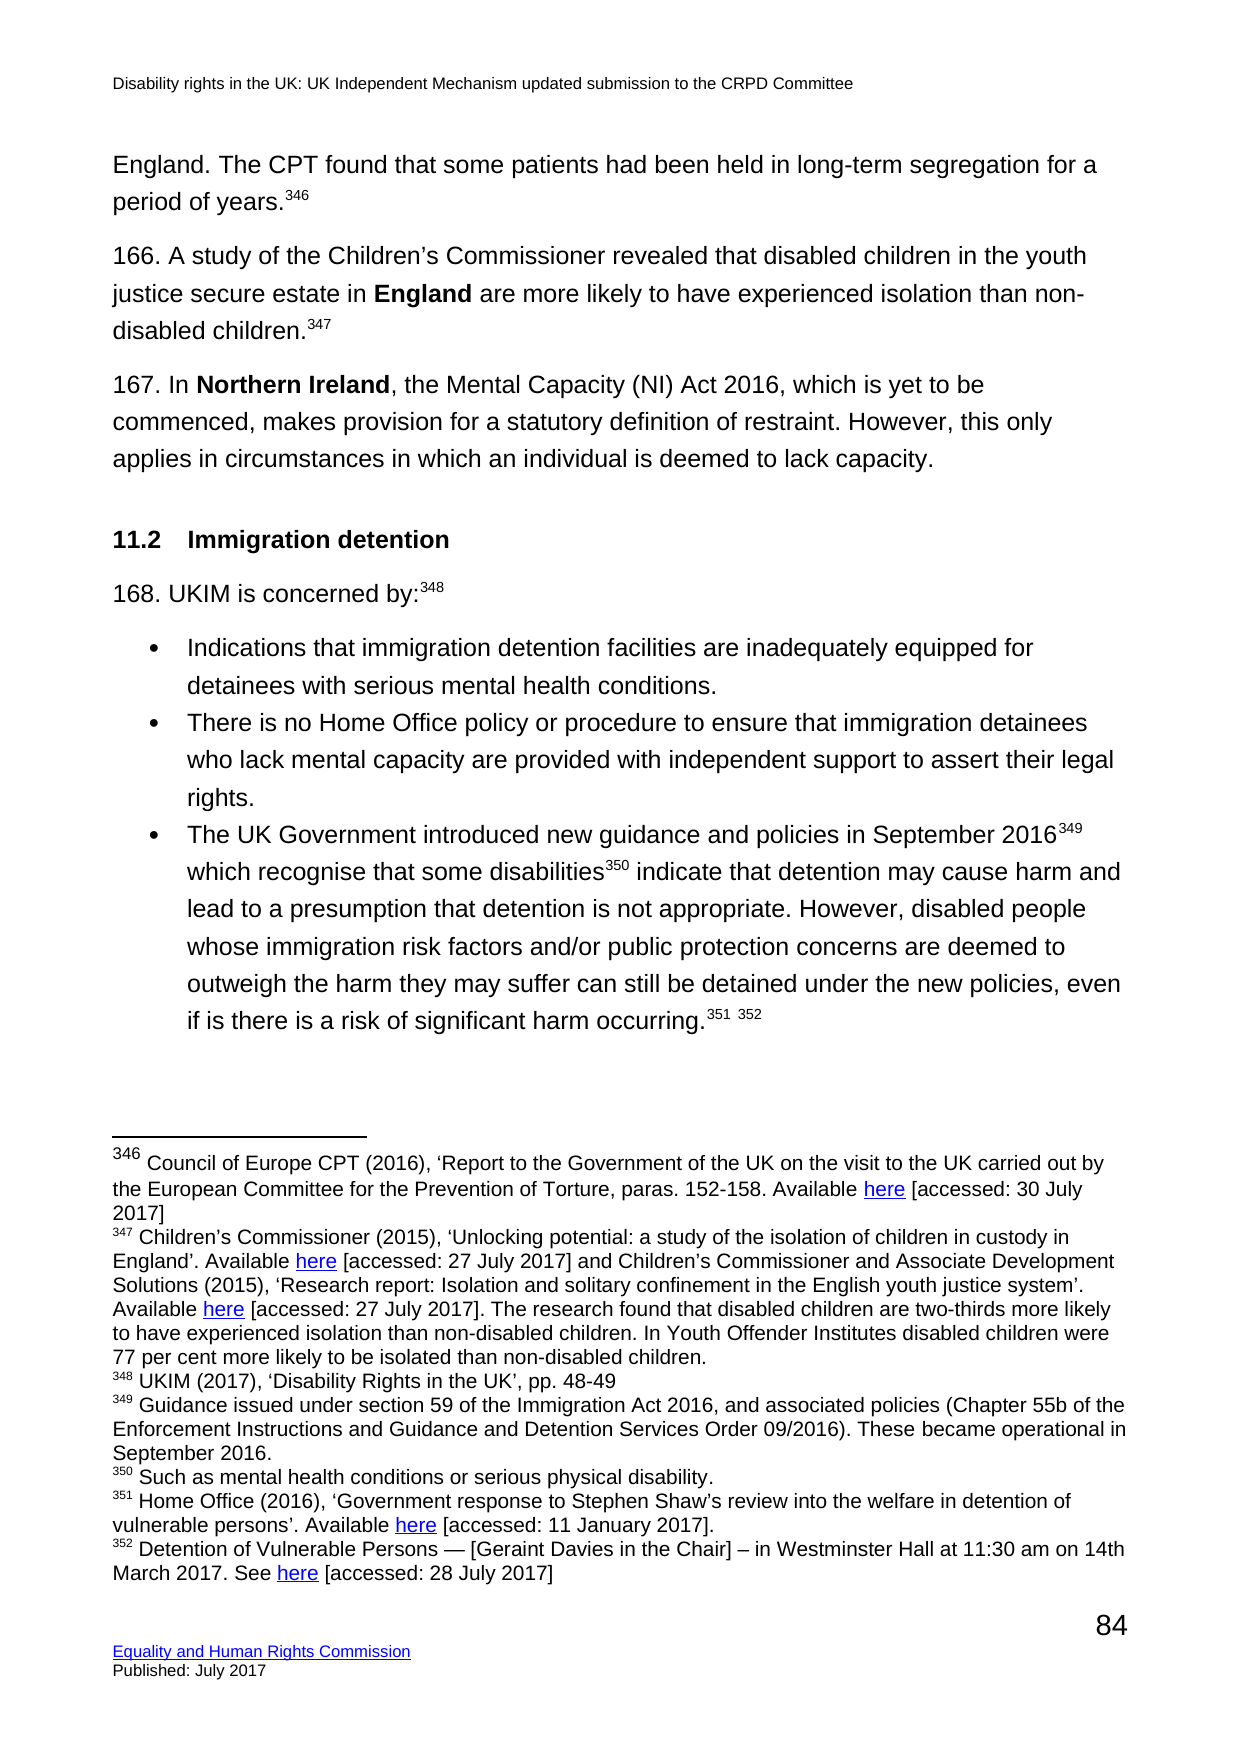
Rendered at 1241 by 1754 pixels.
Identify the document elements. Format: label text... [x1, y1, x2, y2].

list UKIM is concerned by: [112, 579, 1128, 608]
text There is no Home Office policy or procedure to ensure that immigration detainees who lack mental capacity are provided with independent support to assert their legal rights. [150, 708, 1128, 811]
title A study of the Children’s Commissioner revealed that disabled children in the youth justice secure estate in England are more likely to have experienced isolation than non-disabled children. [112, 241, 1128, 344]
text The UK Government introduced new guidance and policies in September 2016 which recognise that some disabilities indicate that detention may cause harm and lead to a presumption that detention is not appropriate. However, disabled people whose immigration risk factors and/or public protection concerns are deemed to outweigh the harm they may suffer can still be detained under the new policies, even if is there is a risk of significant harm occurring. [150, 820, 1128, 1035]
list In Northern Ireland, the Mental Capacity (NI) Act 2016, which is yet to be commenced, makes provision for a statutory definition of restraint. However, this only applies in circumstances in which an individual is deemed to lack capacity. [112, 370, 1128, 473]
text Indications that immigration detention facilities are inadequately equipped for detainees with serious mental health conditions. [150, 633, 1128, 699]
title Immigration detention [112, 525, 1128, 554]
title The Council of Europe’s Committee for the Prevention of Torture (CPT) recently identified a range of concerns about forced treatment, the use of force on patients and the use of long-term segregation and night-time confinement in high secure hospitals in England. The CPT found that some patients had been held in long-term segregation for a period of years. [112, 150, 1128, 216]
